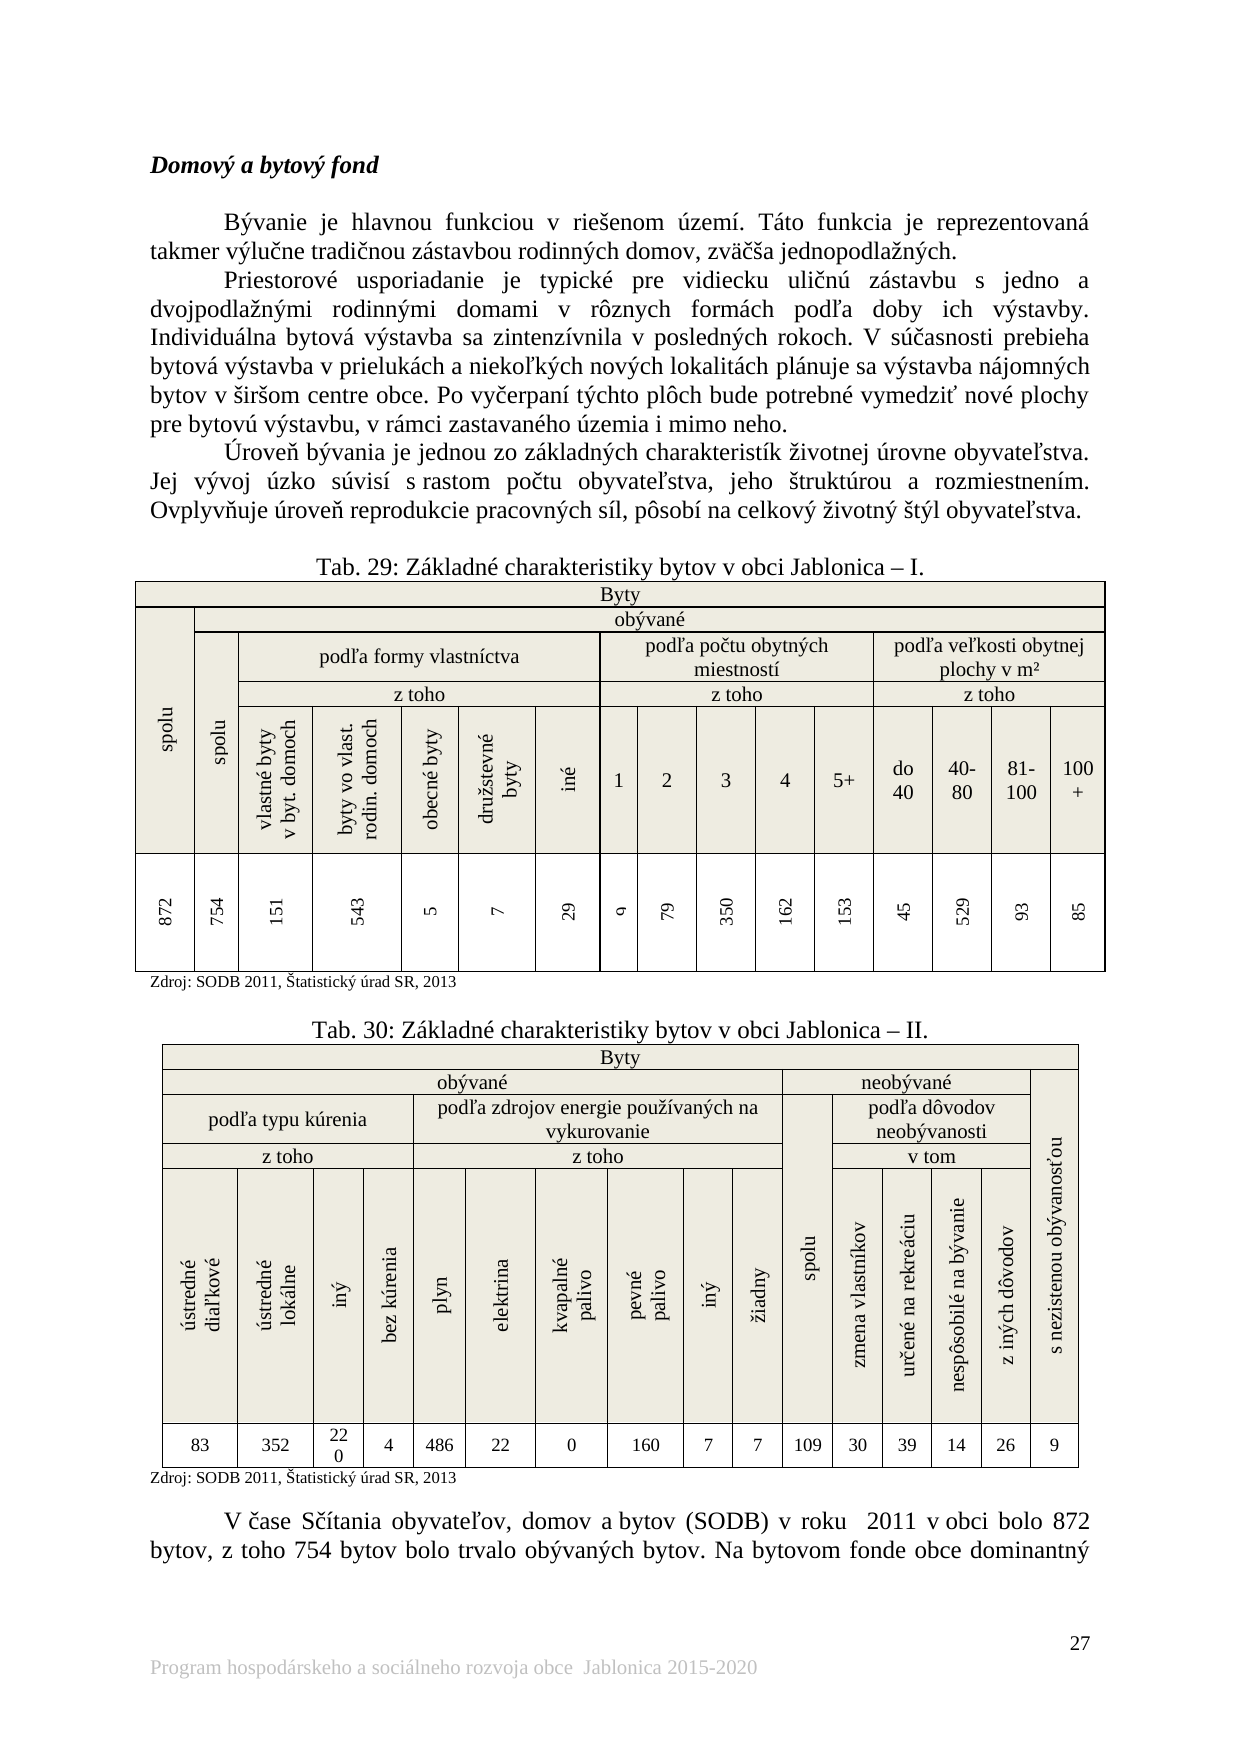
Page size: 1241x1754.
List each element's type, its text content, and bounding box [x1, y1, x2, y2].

text Tab. 30: Základné charakteristiky bytov v obci Jablonica – II. [150, 1015, 1090, 1044]
table_cell 45 [874, 854, 932, 971]
table_cell pevné palivo [608, 1169, 683, 1422]
table_cell podľa dôvodov neobývanosti [833, 1095, 1030, 1143]
table_cell byty vo vlast. rodin. domoch [313, 707, 401, 853]
table_cell 3 [697, 707, 755, 853]
table_cell s nezistenou obývanosťou [1031, 1070, 1078, 1422]
table_cell 153 [815, 854, 873, 971]
table_cell 85 [1051, 854, 1104, 971]
table_cell z toho [601, 682, 873, 706]
table_cell ústredné lokálne [238, 1169, 313, 1422]
table_cell 7 [459, 854, 535, 971]
table_cell 22 [466, 1424, 535, 1467]
table_cell 9 [1031, 1424, 1078, 1467]
table_cell 4 [364, 1424, 413, 1467]
table_cell 83 [163, 1424, 237, 1467]
table_cell neobývané [783, 1070, 1030, 1094]
table_cell 14 [932, 1424, 981, 1467]
table_cell 1 [601, 707, 637, 853]
table_cell 529 [933, 854, 991, 971]
table_cell podľa veľkosti obytnej plochy v m² [874, 633, 1104, 681]
table_cell 4 [756, 707, 814, 853]
table_cell určené na rekreáciu [883, 1169, 931, 1422]
table_cell obývané [195, 608, 1104, 631]
table_cell spolu [195, 633, 238, 853]
table_cell 79 [638, 854, 696, 971]
table_cell obývané [163, 1070, 782, 1094]
table_cell 29 [536, 854, 599, 971]
table_cell podľa formy vlastníctva [239, 633, 599, 681]
table_cell podľa typu kúrenia [163, 1095, 413, 1143]
table_cell 109 [783, 1424, 832, 1467]
text Zdroj: SODB 2011, Štatistický úrad SR, 2013 [150, 972, 1090, 991]
table_cell 26 [982, 1424, 1030, 1467]
table_cell 5 [402, 854, 458, 971]
table_cell iné [536, 707, 599, 853]
table_header Byty [163, 1045, 1078, 1069]
table_cell 220 [314, 1424, 363, 1467]
table_cell 162 [756, 854, 814, 971]
table_cell ústredné diaľkové [163, 1169, 237, 1422]
text Bývanie je hlavnou funkciou v riešenom území. Táto funkcia je reprezentovaná takmer výlučne tradičnou zástavbou rodinných domov, zväčša jednopodlažných. [150, 207, 1090, 265]
table_cell 754 [195, 854, 238, 971]
table_cell podľa zdrojov energie používaných na vykurovanie [414, 1095, 782, 1143]
table_cell 40-80 [933, 707, 991, 853]
table_cell z toho [163, 1144, 413, 1168]
table_cell 350 [697, 854, 755, 971]
text Úroveň bývania je jednou zo základných charakteristík životnej úrovne obyvateľstva. Jej vývoj úzko súvisí s rastom počtu obyvateľstva, jeho štruktúrou a rozmiestnením. Ovplyvňuje úroveň reprodukcie pracovných síl, pôsobí na celkový životný štýl obyvateľstva. [150, 437, 1090, 524]
table_cell 100+ [1051, 707, 1104, 853]
table_cell z toho [414, 1144, 782, 1168]
table_cell 9 [601, 854, 637, 971]
table_header Byty [136, 582, 1104, 606]
table_cell 0 [536, 1424, 607, 1467]
table_cell 160 [608, 1424, 683, 1467]
table_cell 30 [833, 1424, 882, 1467]
text Tab. 29: Základné charakteristiky bytov v obci Jablonica – I. [150, 552, 1090, 581]
table_cell 81-100 [992, 707, 1050, 853]
table_cell z toho [874, 682, 1104, 706]
table_cell kvapalné palivo [536, 1169, 607, 1422]
table_cell plyn [414, 1169, 465, 1422]
table_cell 93 [992, 854, 1050, 971]
table_cell z toho [239, 682, 599, 706]
table_cell 872 [136, 854, 194, 971]
table_cell spolu [783, 1095, 832, 1422]
table_cell 39 [883, 1424, 931, 1467]
table_cell z iných dôvodov [982, 1169, 1030, 1422]
table_cell do 40 [874, 707, 932, 853]
table_cell nespôsobilé na bývanie [932, 1169, 981, 1422]
table_cell 7 [684, 1424, 732, 1467]
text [150, 1506, 1090, 1563]
table_cell iný [314, 1169, 363, 1422]
table_cell družstevné byty [459, 707, 535, 853]
table_cell 543 [313, 854, 401, 971]
text Priestorové usporiadanie je typické pre vidiecku uličnú zástavbu s jedno a dvojpodlažnými rodinnými domami v rôznych formách podľa doby ich výstavby. Individuálna bytová výstavba sa zintenzívnila v posledných rokoch. V súčasnosti prebieha bytová výstavba v prielukách a niekoľkých nových lokalitách plánuje sa výstavba nájomných bytov v širšom centre obce. Po vyčerpaní týchto plôch bude potrebné vymedziť nové plochy pre bytovú výstavbu, v rámci zastavaného územia i mimo neho. [150, 265, 1090, 437]
text Zdroj: SODB 2011, Štatistický úrad SR, 2013 [150, 1468, 1090, 1487]
table_cell 2 [638, 707, 696, 853]
table_cell elektrina [466, 1169, 535, 1422]
table_cell 352 [238, 1424, 313, 1467]
table_cell obecné byty [402, 707, 458, 853]
table_cell 486 [414, 1424, 465, 1467]
table_cell žiadny [733, 1169, 782, 1422]
table_cell bez kúrenia [364, 1169, 413, 1422]
table_cell vlastné byty v byt. domoch [239, 707, 312, 853]
table_cell podľa počtu obytných miestností [601, 633, 873, 681]
table_cell 5+ [815, 707, 873, 853]
table_cell 151 [239, 854, 312, 971]
table_cell zmena vlastníkov [833, 1169, 882, 1422]
table_cell 7 [733, 1424, 782, 1467]
subtitle Domový a bytový fond [150, 150, 1090, 179]
table_cell v tom [833, 1144, 1030, 1168]
table_cell iný [684, 1169, 732, 1422]
table_cell spolu [136, 608, 194, 853]
